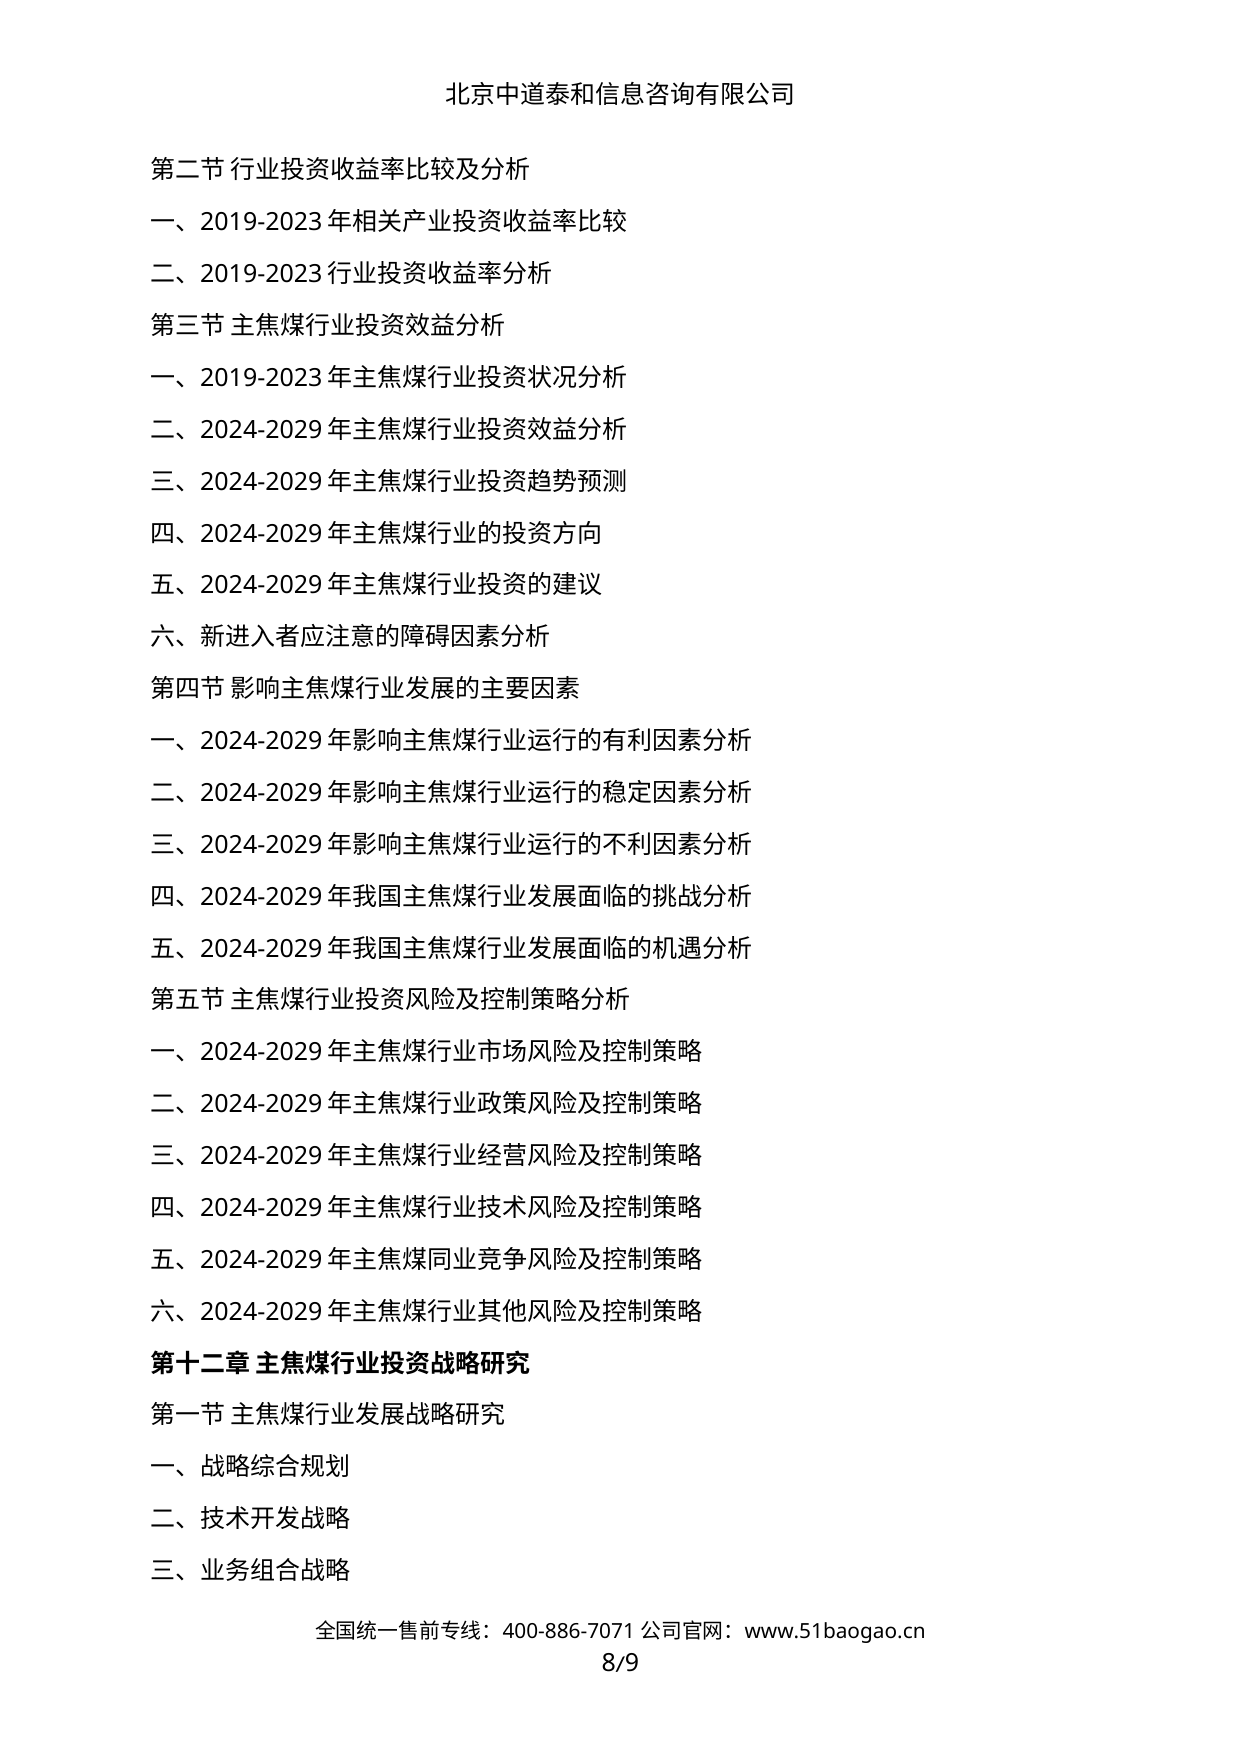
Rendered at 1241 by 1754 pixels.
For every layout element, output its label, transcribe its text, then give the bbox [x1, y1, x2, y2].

text 二、2024-2029年主焦煤行业政策风险及控制策略 [150, 1084, 1090, 1120]
text 第一节 主焦煤行业发展战略研究 [150, 1395, 1090, 1431]
text 一、2024-2029年主焦煤行业市场风险及控制策略 [150, 1032, 1090, 1068]
text 四、2024-2029年主焦煤行业技术风险及控制策略 [150, 1187, 1090, 1224]
text 三、2024-2029年主焦煤行业投资趋势预测 [150, 461, 1090, 497]
text 二、2024-2029年影响主焦煤行业运行的稳定因素分析 [150, 772, 1090, 809]
text 一、战略综合规划 [150, 1447, 1090, 1483]
text 第二节 行业投资收益率比较及分析 [150, 150, 1090, 186]
text 一、2019-2023年主焦煤行业投资状况分析 [150, 357, 1090, 394]
text 三、2024-2029年影响主焦煤行业运行的不利因素分析 [150, 824, 1090, 861]
text 四、2024-2029年我国主焦煤行业发展面临的挑战分析 [150, 876, 1090, 912]
text 六、2024-2029年主焦煤行业其他风险及控制策略 [150, 1291, 1090, 1327]
text 三、业务组合战略 [150, 1551, 1090, 1587]
text 五、2024-2029年我国主焦煤行业发展面临的机遇分析 [150, 928, 1090, 964]
text 二、2019-2023行业投资收益率分析 [150, 254, 1090, 290]
text 第十二章 主焦煤行业投资战略研究 [150, 1343, 1090, 1379]
text 四、2024-2029年主焦煤行业的投资方向 [150, 513, 1090, 549]
text 第四节 影响主焦煤行业发展的主要因素 [150, 669, 1090, 705]
text 二、技术开发战略 [150, 1499, 1090, 1535]
text 五、2024-2029年主焦煤同业竞争风险及控制策略 [150, 1239, 1090, 1276]
text 第三节 主焦煤行业投资效益分析 [150, 306, 1090, 342]
text 一、2024-2029年影响主焦煤行业运行的有利因素分析 [150, 721, 1090, 757]
text 一、2019-2023年相关产业投资收益率比较 [150, 202, 1090, 238]
text 三、2024-2029年主焦煤行业经营风险及控制策略 [150, 1136, 1090, 1172]
text 第五节 主焦煤行业投资风险及控制策略分析 [150, 980, 1090, 1016]
text 五、2024-2029年主焦煤行业投资的建议 [150, 565, 1090, 601]
text 六、新进入者应注意的障碍因素分析 [150, 617, 1090, 653]
text 二、2024-2029年主焦煤行业投资效益分析 [150, 409, 1090, 446]
